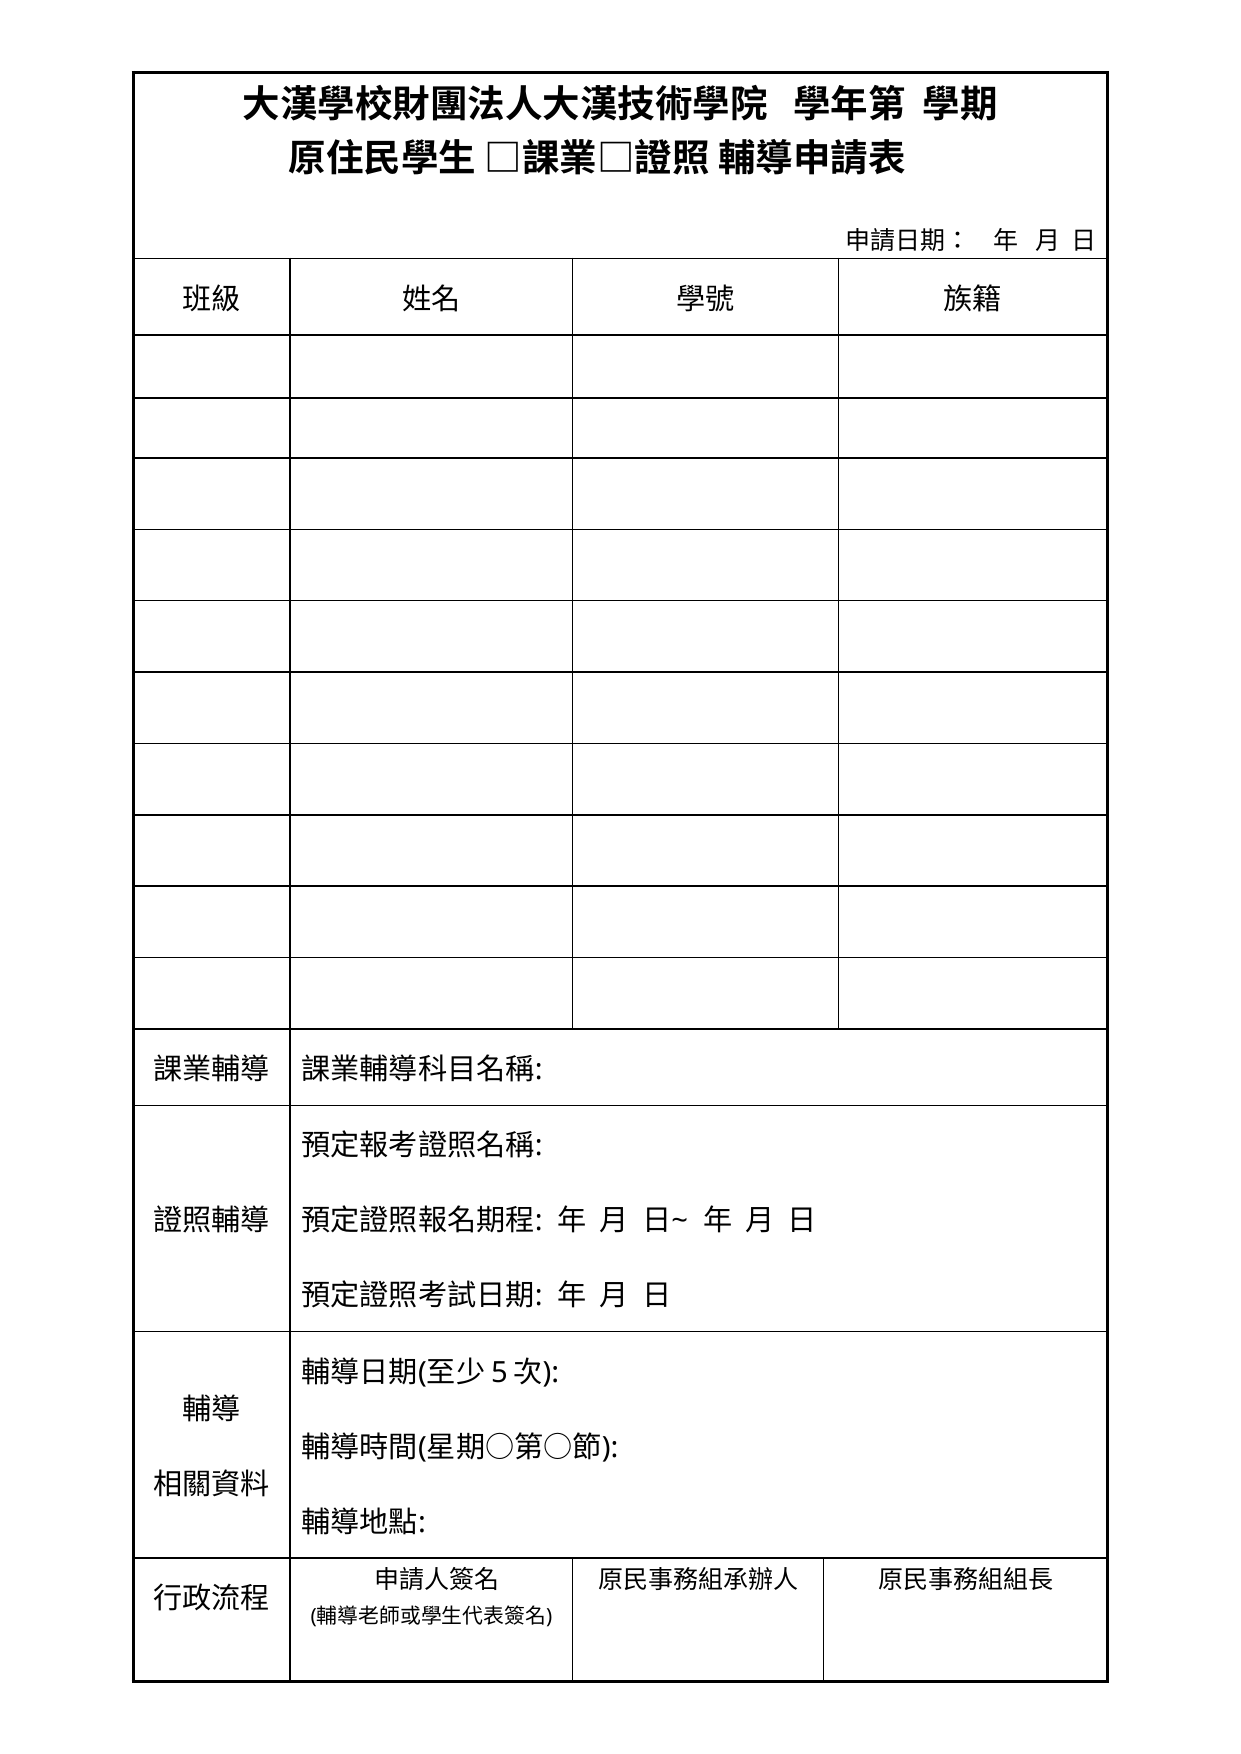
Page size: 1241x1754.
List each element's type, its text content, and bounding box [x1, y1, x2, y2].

table_cell [135, 958, 289, 1028]
table_cell [135, 744, 289, 814]
table_cell 行政流程 [135, 1559, 289, 1680]
table_cell [573, 958, 838, 1028]
table_cell [135, 459, 289, 528]
table_cell [839, 816, 1106, 885]
table_cell [839, 601, 1106, 671]
table_cell [839, 958, 1106, 1028]
table_cell [573, 816, 838, 885]
table_cell [839, 887, 1106, 957]
table_cell 原民事務組組長 [824, 1559, 1106, 1680]
table_cell [291, 601, 572, 671]
table_cell 輔導 相關資料 [135, 1332, 289, 1557]
table_header 大漢學校財團法人大漢技術學院 學年第 學期 原住民學生 □課業□證照 輔導申請表 申請日期： 年 月 日 [135, 74, 1106, 257]
table_cell [291, 673, 572, 742]
table_cell [291, 530, 572, 600]
table_cell 班級 [135, 259, 289, 334]
table_cell [573, 399, 838, 457]
table_cell 課業輔導科目名稱: [291, 1030, 1106, 1104]
table_cell [291, 744, 572, 814]
table_cell [135, 816, 289, 885]
table_cell [135, 530, 289, 600]
table_cell [573, 887, 838, 957]
table_cell 學號 [573, 259, 838, 334]
table_cell [291, 958, 572, 1028]
table_cell [573, 459, 838, 528]
table_cell [291, 459, 572, 528]
table_cell [573, 673, 838, 742]
table_cell [291, 399, 572, 457]
table_cell 輔導日期(至少5次): 輔導時間(星期○第○節): 輔導地點: [291, 1332, 1106, 1557]
table_cell [573, 530, 838, 600]
table_cell [839, 673, 1106, 742]
table_cell [573, 744, 838, 814]
table_cell [291, 887, 572, 957]
table_cell 預定報考證照名稱: 預定證照報名期程: 年 月 日~ 年 月 日 預定證照考試日期: 年 月 日 [291, 1106, 1106, 1331]
table_cell [291, 816, 572, 885]
table_cell 族籍 [839, 259, 1106, 334]
table_cell [573, 601, 838, 671]
table_cell [135, 887, 289, 957]
table_cell [135, 399, 289, 457]
table_cell [135, 336, 289, 397]
table_cell [839, 399, 1106, 457]
table_cell [135, 601, 289, 671]
table_cell [839, 530, 1106, 600]
table_cell [839, 336, 1106, 397]
table_cell [839, 459, 1106, 528]
table_cell 申請人簽名 (輔導老師或學生代表簽名) [291, 1559, 572, 1680]
table_cell [291, 336, 572, 397]
table_cell 課業輔導 [135, 1030, 289, 1104]
table_cell 證照輔導 [135, 1106, 289, 1331]
table_cell [135, 673, 289, 742]
table_cell [573, 336, 838, 397]
table_cell 原民事務組承辦人 [573, 1559, 823, 1680]
table_cell 姓名 [291, 259, 572, 334]
table_cell [839, 744, 1106, 814]
